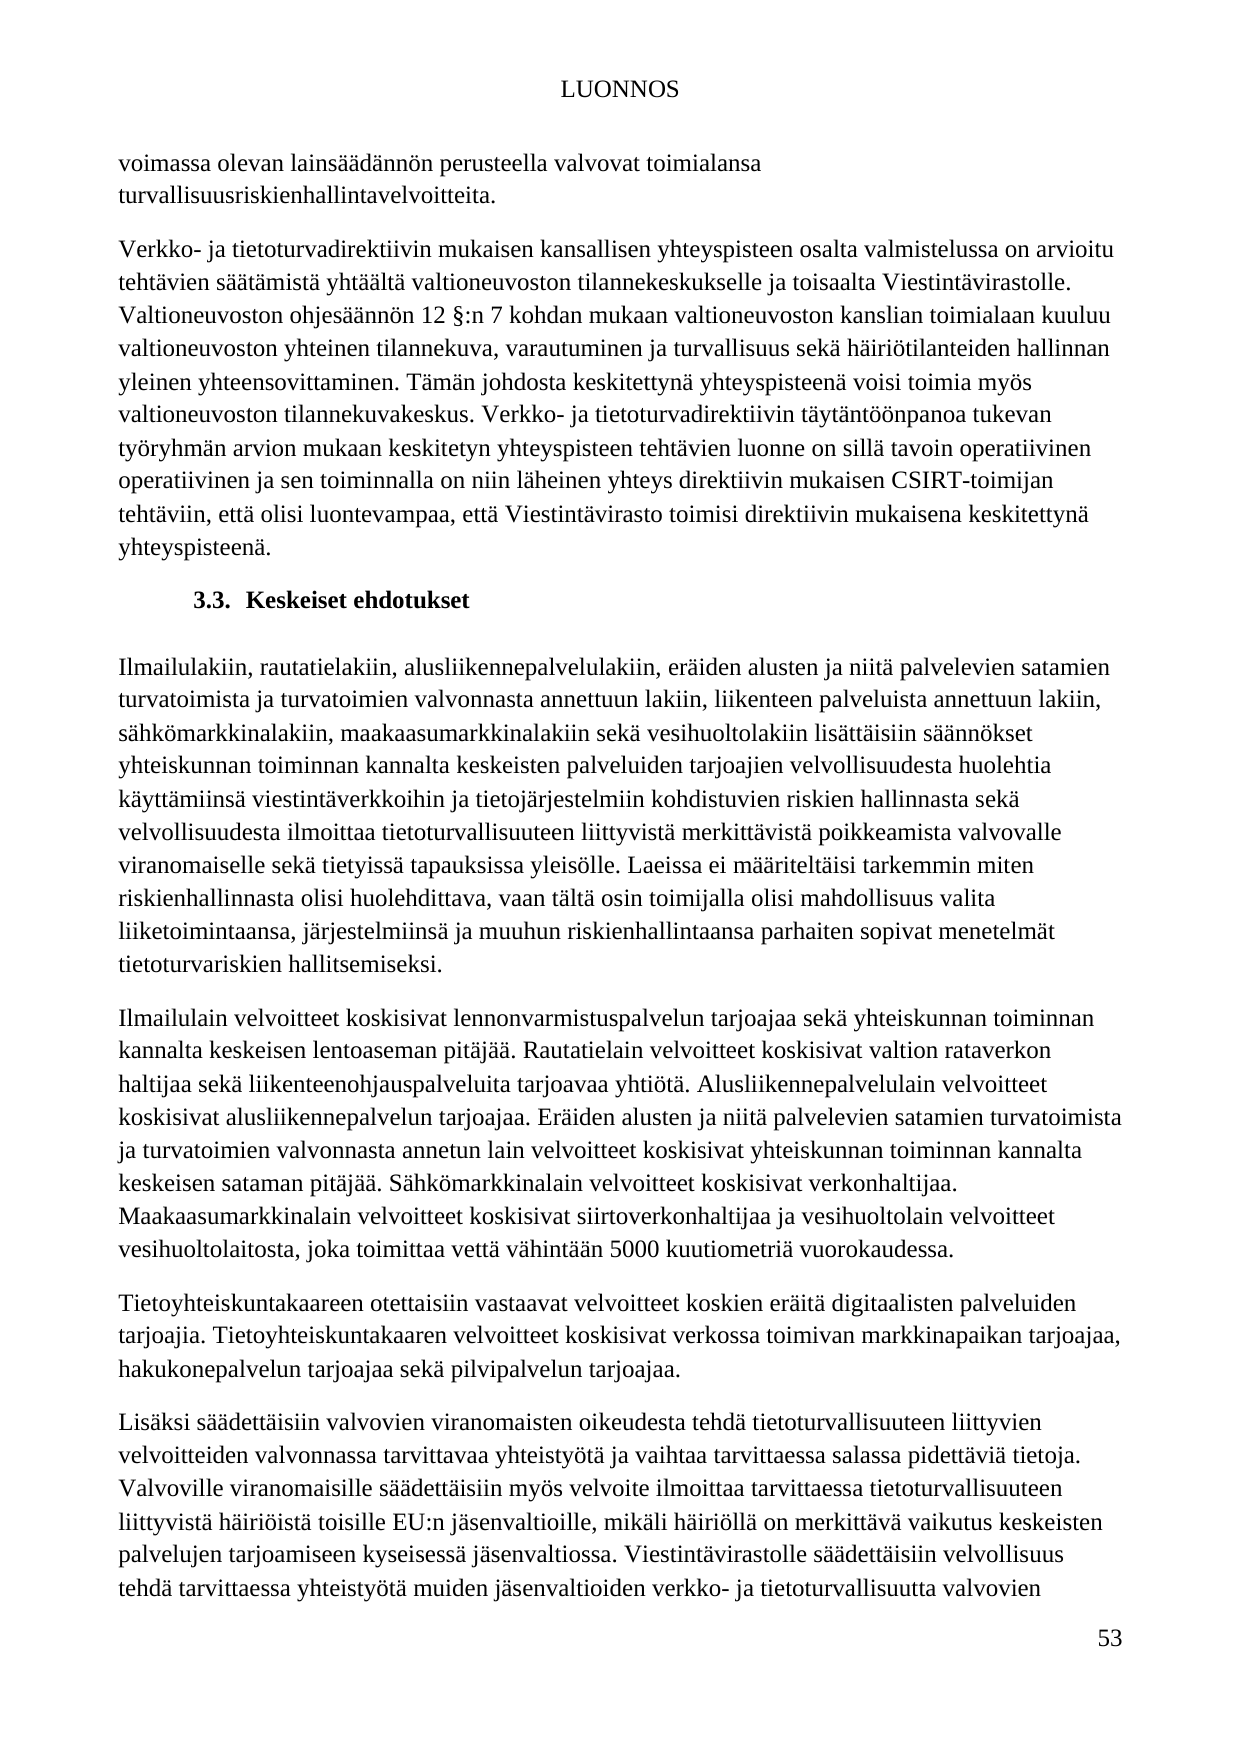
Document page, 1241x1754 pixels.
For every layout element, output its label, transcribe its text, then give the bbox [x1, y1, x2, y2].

subtitle Keskeiset ehdotukset [193, 586, 1122, 614]
text Ilmailulakiin, rautatielakiin, alusliikennepalvelulakiin, eräiden alusten ja niitä palvelevien satamien turvatoimista ja turvatoimien valvonnasta annettuun lakiin, liikenteen palveluista annettuun lakiin, sähkömarkkinalakiin, maakaasumarkkinalakiin sekä vesihuoltolakiin lisättäisiin säännökset yhteiskunnan toiminnan kannalta keskeisten palveluiden tarjoajien velvollisuudesta huolehtia käyttämiinsä viestintäverkkoihin ja tietojärjestelmiin kohdistuvien riskien hallinnasta sekä velvollisuudesta ilmoittaa tietoturvallisuuteen liittyvistä merkittävistä poikkeamista valvovalle viranomaiselle sekä tietyissä tapauksissa yleisölle. Laeissa ei määriteltäisi tarkemmin miten riskienhallinnasta olisi huolehdittava, vaan tältä osin toimijalla olisi mahdollisuus valita liiketoimintaansa, järjestelmiinsä ja muuhun riskienhallintaansa parhaiten sopivat menetelmät tietoturvariskien hallitsemiseksi. [118, 618, 1122, 977]
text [118, 148, 1122, 209]
text Ilmailulain velvoitteet koskisivat lennonvarmistuspalvelun tarjoajaa sekä yhteiskunnan toiminnan kannalta keskeisen lentoaseman pitäjää. Rautatielain velvoitteet koskisivat valtion rataverkon haltijaa sekä liikenteenohjauspalveluita tarjoavaa yhtiötä. Alusliikennepalvelulain velvoitteet koskisivat alusliikennepalvelun tarjoajaa. Eräiden alusten ja niitä palvelevien satamien turvatoimista ja turvatoimien valvonnasta annetun lain velvoitteet koskisivat yhteiskunnan toiminnan kannalta keskeisen sataman pitäjää. Sähkömarkkinalain velvoitteet koskisivat verkonhaltijaa. Maakaasumarkkinalain velvoitteet koskisivat siirtoverkonhaltijaa ja vesihuoltolain velvoitteet vesihuoltolaitosta, joka toimittaa vettä vähintään 5000 kuutiometriä vuorokaudessa. [118, 1003, 1122, 1262]
text Verkko- ja tietoturvadirektiivin mukaisen kansallisen yhteyspisteen osalta valmistelussa on arvioitu tehtävien säätämistä yhtäältä valtioneuvoston tilannekeskukselle ja toisaalta Viestintävirastolle. Valtioneuvoston ohjesäännön 12 §:n 7 kohdan mukaan valtioneuvoston kanslian toimialaan kuuluu valtioneuvoston yhteinen tilannekuva, varautuminen ja turvallisuus sekä häiriötilanteiden hallinnan yleinen yhteensovittaminen. Tämän johdosta keskitettynä yhteyspisteenä voisi toimia myös valtioneuvoston tilannekuvakeskus. Verkko- ja tietoturvadirektiivin täytäntöönpanoa tukevan työryhmän arvion mukaan keskitetyn yhteyspisteen tehtävien luonne on sillä tavoin operatiivinen operatiivinen ja sen toiminnalla on niin läheinen yhteys direktiivin mukaisen CSIRT-toimijan tehtäviin, että olisi luontevampaa, että Viestintävirasto toimisi direktiivin mukaisena keskitettynä yhteyspisteenä. [118, 234, 1122, 560]
text Tietoyhteiskuntakaareen otettaisiin vastaavat velvoitteet koskien eräitä digitaalisten palveluiden tarjoajia. Tietoyhteiskuntakaaren velvoitteet koskisivat verkossa toimivan markkinapaikan tarjoajaa, hakukonepalvelun tarjoajaa sekä pilvipalvelun tarjoajaa. [118, 1288, 1122, 1382]
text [118, 1407, 1122, 1601]
